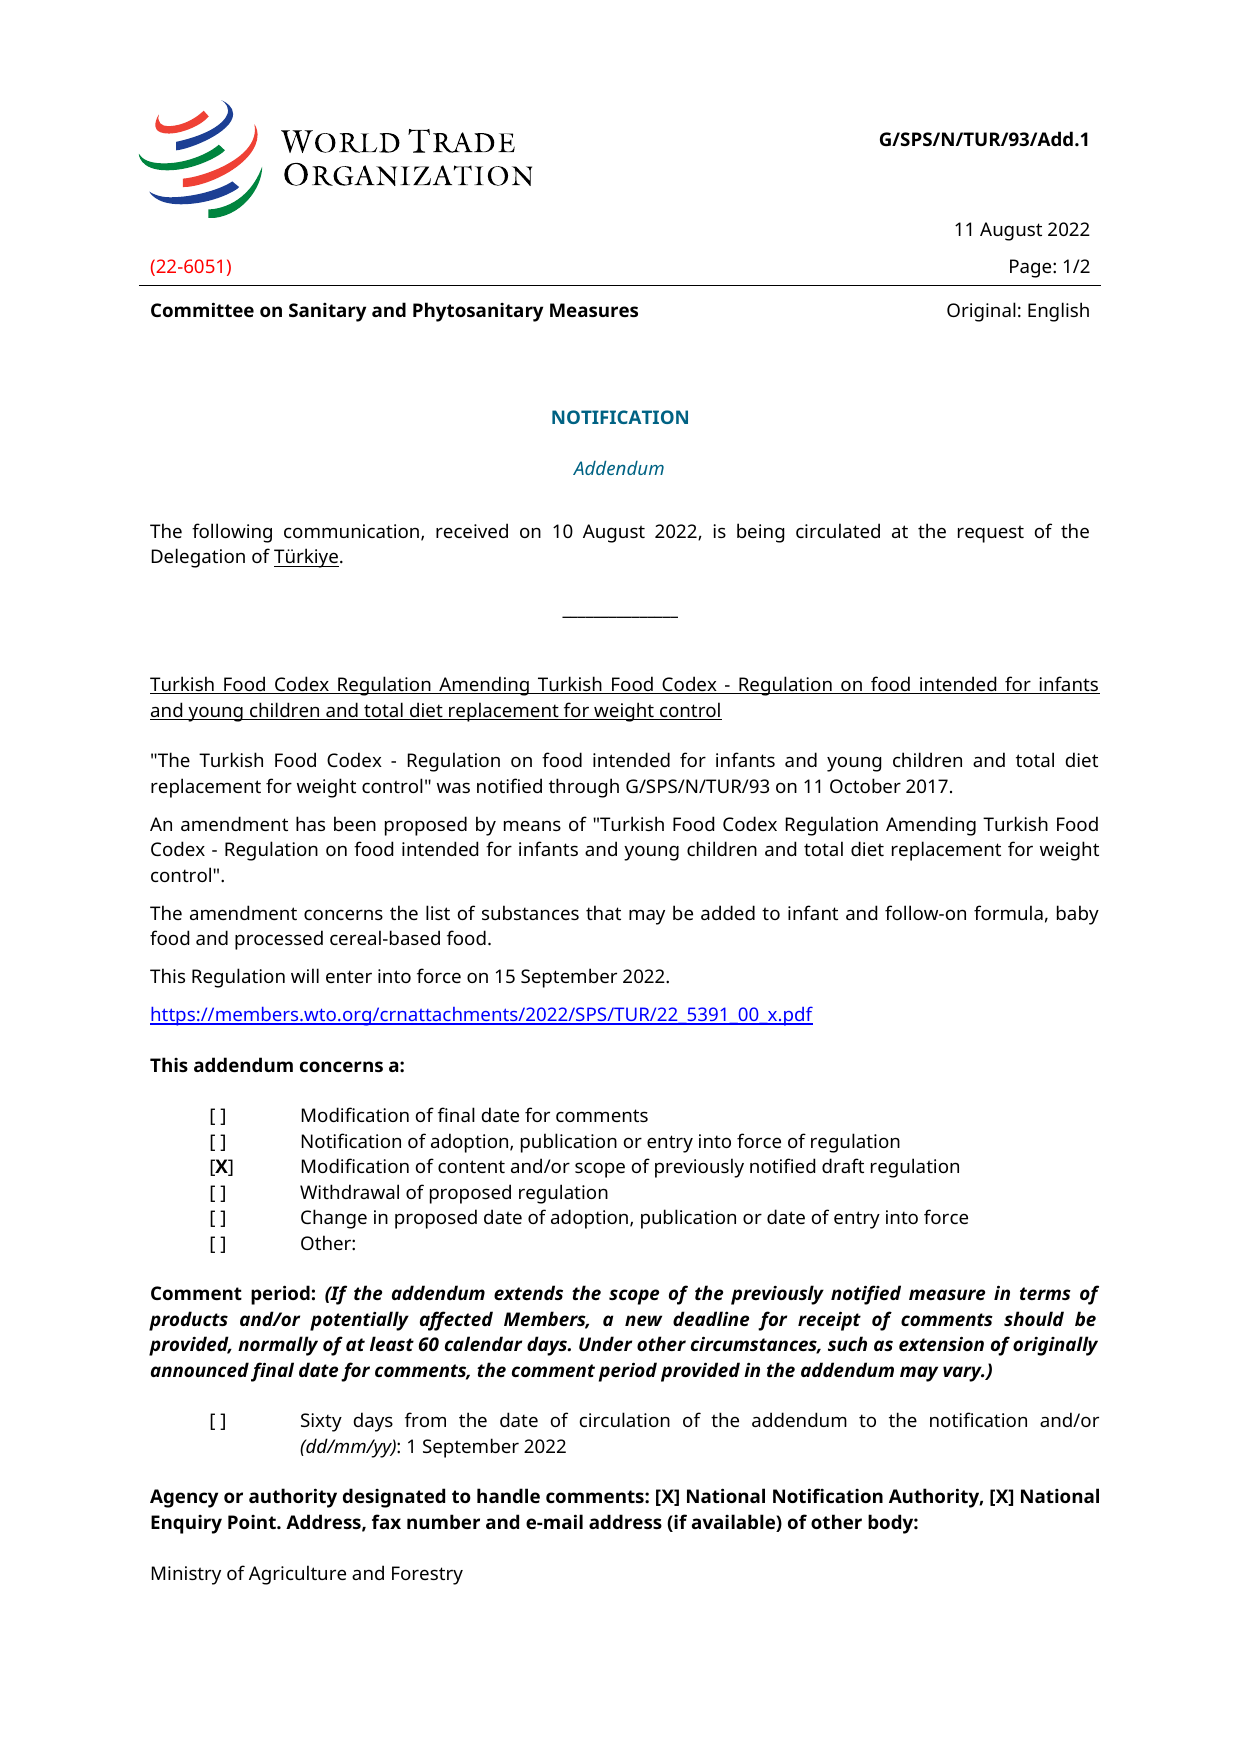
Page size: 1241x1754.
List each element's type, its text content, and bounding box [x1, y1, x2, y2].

table_cell This addendum concerns a: [150, 1052, 1113, 1103]
table_cell "The Turkish Food Codex - Regulation on food intended for infants and young children and total diet replacement for weight control" was notified through G/SPS/N/TUR/93 on 11 October 2017. An amendment has been proposed by means of "Turkish Food Codex Regulation Amending Turkish Food Codex - Regulation on food intended for infants and young children and total diet replacement for weight control". The amendment concerns the list of substances that may be added to infant and follow-on formula, baby food and processed cereal-based food. This Regulation will enter into force on 15 September 2022. https://members.wto.org/crnattachments/2022/SPS/TUR/22_5391_00_x.pdf [150, 748, 1113, 1052]
table_header Turkish Food Codex Regulation Amending Turkish Food Codex - Regulation on food intended for infants and young children and total diet replacement for weight control [150, 671, 1113, 747]
text The following communication, received on 10 August 2022, is being circulated at the request of the Delegation of Türkiye. [150, 518, 1090, 569]
table_cell [ ] Change in proposed date of adoption, publication or date of entry into force [150, 1205, 1113, 1230]
table_cell [ ] Other: [150, 1230, 1113, 1281]
title Addendum [150, 455, 1090, 481]
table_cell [150, 1560, 1113, 1585]
title NOTIFICATION [150, 405, 1090, 430]
table_cell [ ] Sixty days from the date of circulation of the addendum to the notification and/or (dd/mm/yy): 1 September 2022 [150, 1408, 1113, 1484]
table_cell Agency or authority designated to handle comments: [X] National Notification Authority, [X] National Enquiry Point. Address, fax number and e-mail address (if available) of other body: [150, 1484, 1113, 1560]
table_cell [ ] Withdrawal of proposed regulation [150, 1179, 1113, 1205]
table_cell [ ] Modification of final date for comments [150, 1103, 1113, 1128]
table_cell [X] Modification of content and/or scope of previously notified draft regulation [150, 1154, 1113, 1179]
table_cell [ ] Notification of adoption, publication or entry into force of regulation [150, 1128, 1113, 1154]
table_cell Comment period: (If the addendum extends the scope of the previously notified measure in terms of products and/or potentially affected Members, a new deadline for receipt of comments should be provided, normally of at least 60 calendar days. Under other circumstances, such as extension of originally announced final date for comments, the comment period provided in the addendum may vary.) [150, 1281, 1113, 1408]
text _______________ [150, 595, 1090, 620]
